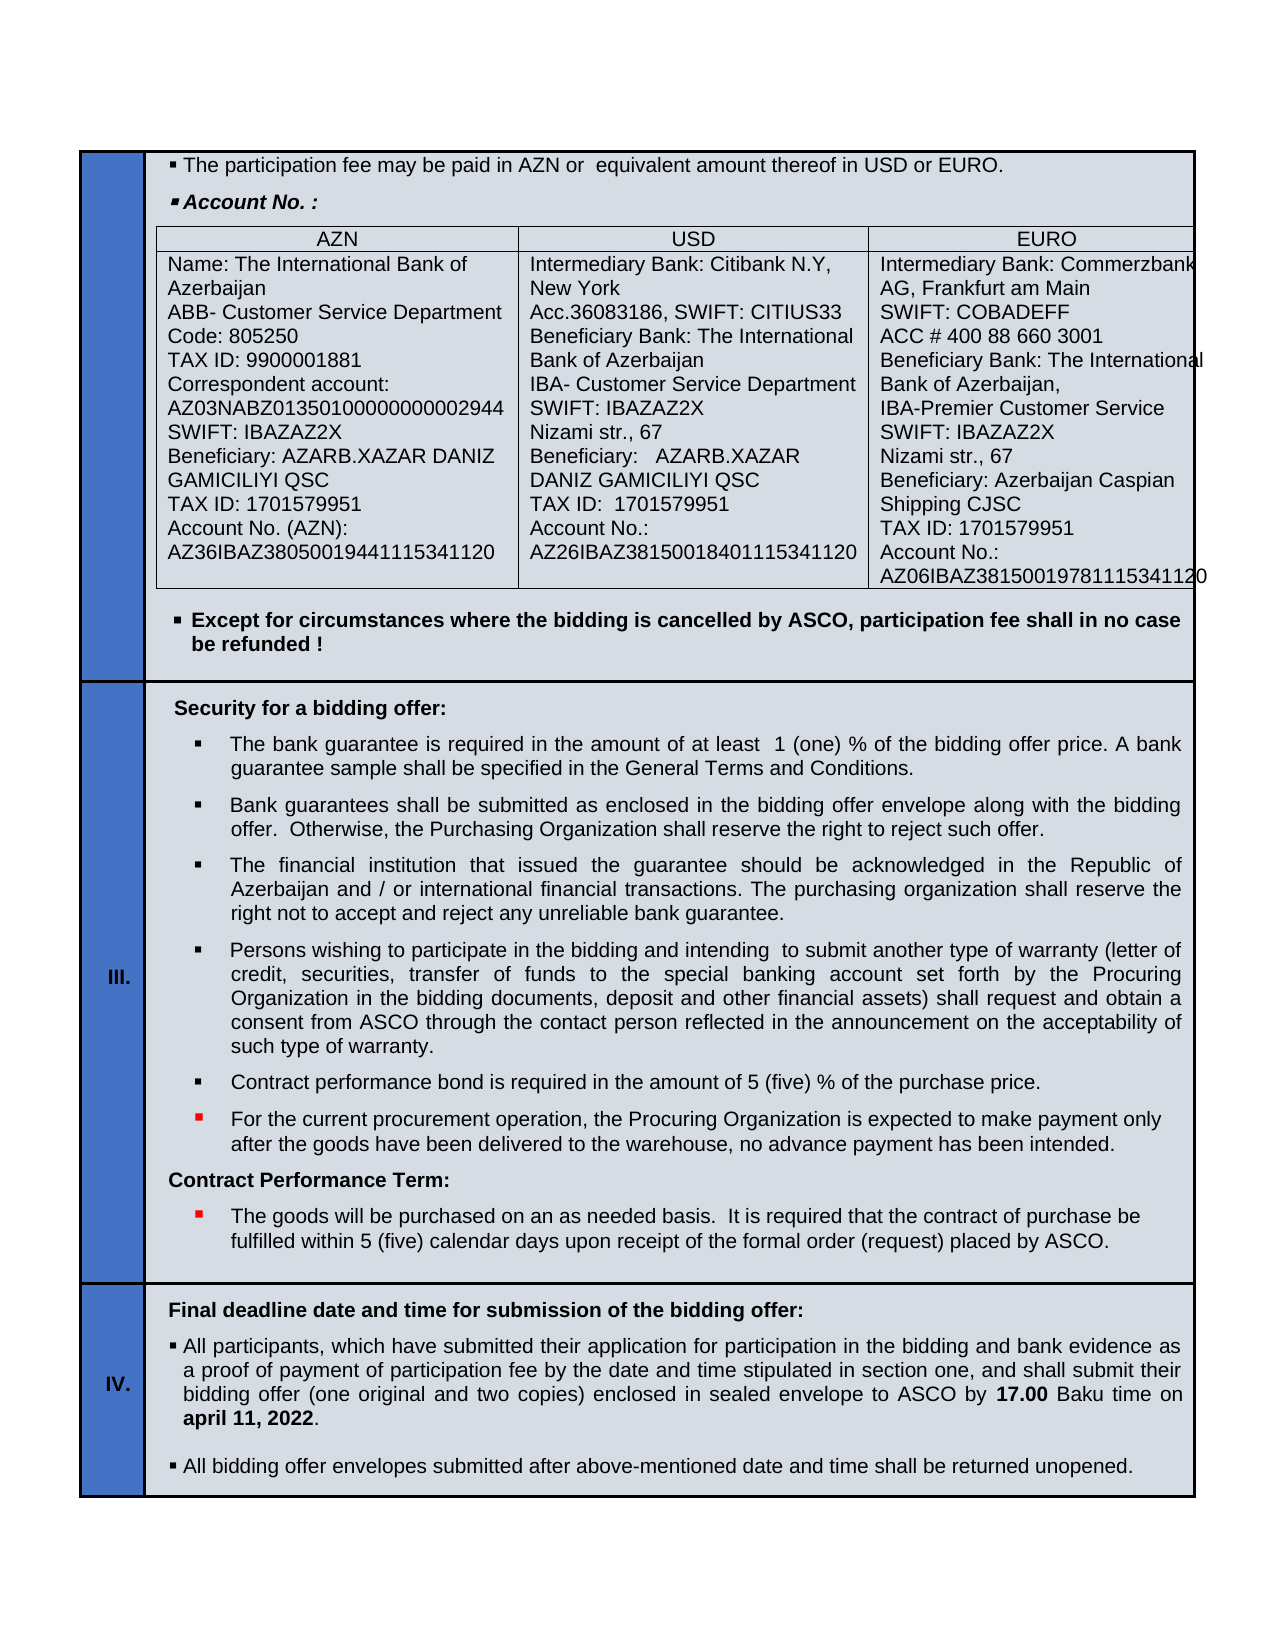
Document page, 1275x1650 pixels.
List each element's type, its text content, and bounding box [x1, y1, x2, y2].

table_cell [146, 153, 1193, 680]
table_cell [82, 153, 143, 680]
table_cell [82, 1285, 143, 1495]
table_cell [82, 683, 143, 1282]
table_cell Security for a bidding offer: The bank guarantee is required in the amount of at least 1 (one) % of the bidding offer price. A bank guarantee sample shall be specified in the General Terms and Conditions. Bank guarantees shall be submitted as enclosed in the bidding offer envelope along with the bidding offer. Otherwise, the Purchasing Organization shall reserve the right to reject such offer. The financial institution that issued the guarantee should be acknowledged in the Republic of Azerbaijan and / or international financial transactions. The purchasing organization shall reserve the right not to accept and reject any unreliable bank guarantee. Persons wishing to participate in the bidding and intending to submit another type of warranty (letter of credit, securities, transfer of funds to the special banking account set forth by the Procuring Organization in the bidding documents, deposit and other financial assets) shall request and obtain a consent from ASCO through the contact person reflected in the announcement on the acceptability of such type of warranty. Contract performance bond is required in the amount of 5 (five) % of the purchase price. For the current procurement operation, the Procuring Organization is expected to make payment only after the goods have been delivered to the warehouse, no advance payment has been intended. Contract Performance Term: The goods will be purchased on an as needed basis. It is required that the contract of purchase be fulfilled within 5 (five) calendar days upon receipt of the formal order (request) placed by ASCO. [146, 683, 1193, 1282]
table_cell Final deadline date and time for submission of the bidding offer: All participants, which have submitted their application for participation in the bidding and bank evidence as a proof of payment of participation fee by the date and time stipulated in section one, and shall submit their bidding offer (one original and two copies) enclosed in sealed envelope to ASCO by 17.00 Baku time on april 11, 2022. All bidding offer envelopes submitted after above-mentioned date and time shall be returned unopened. [146, 1285, 1193, 1495]
